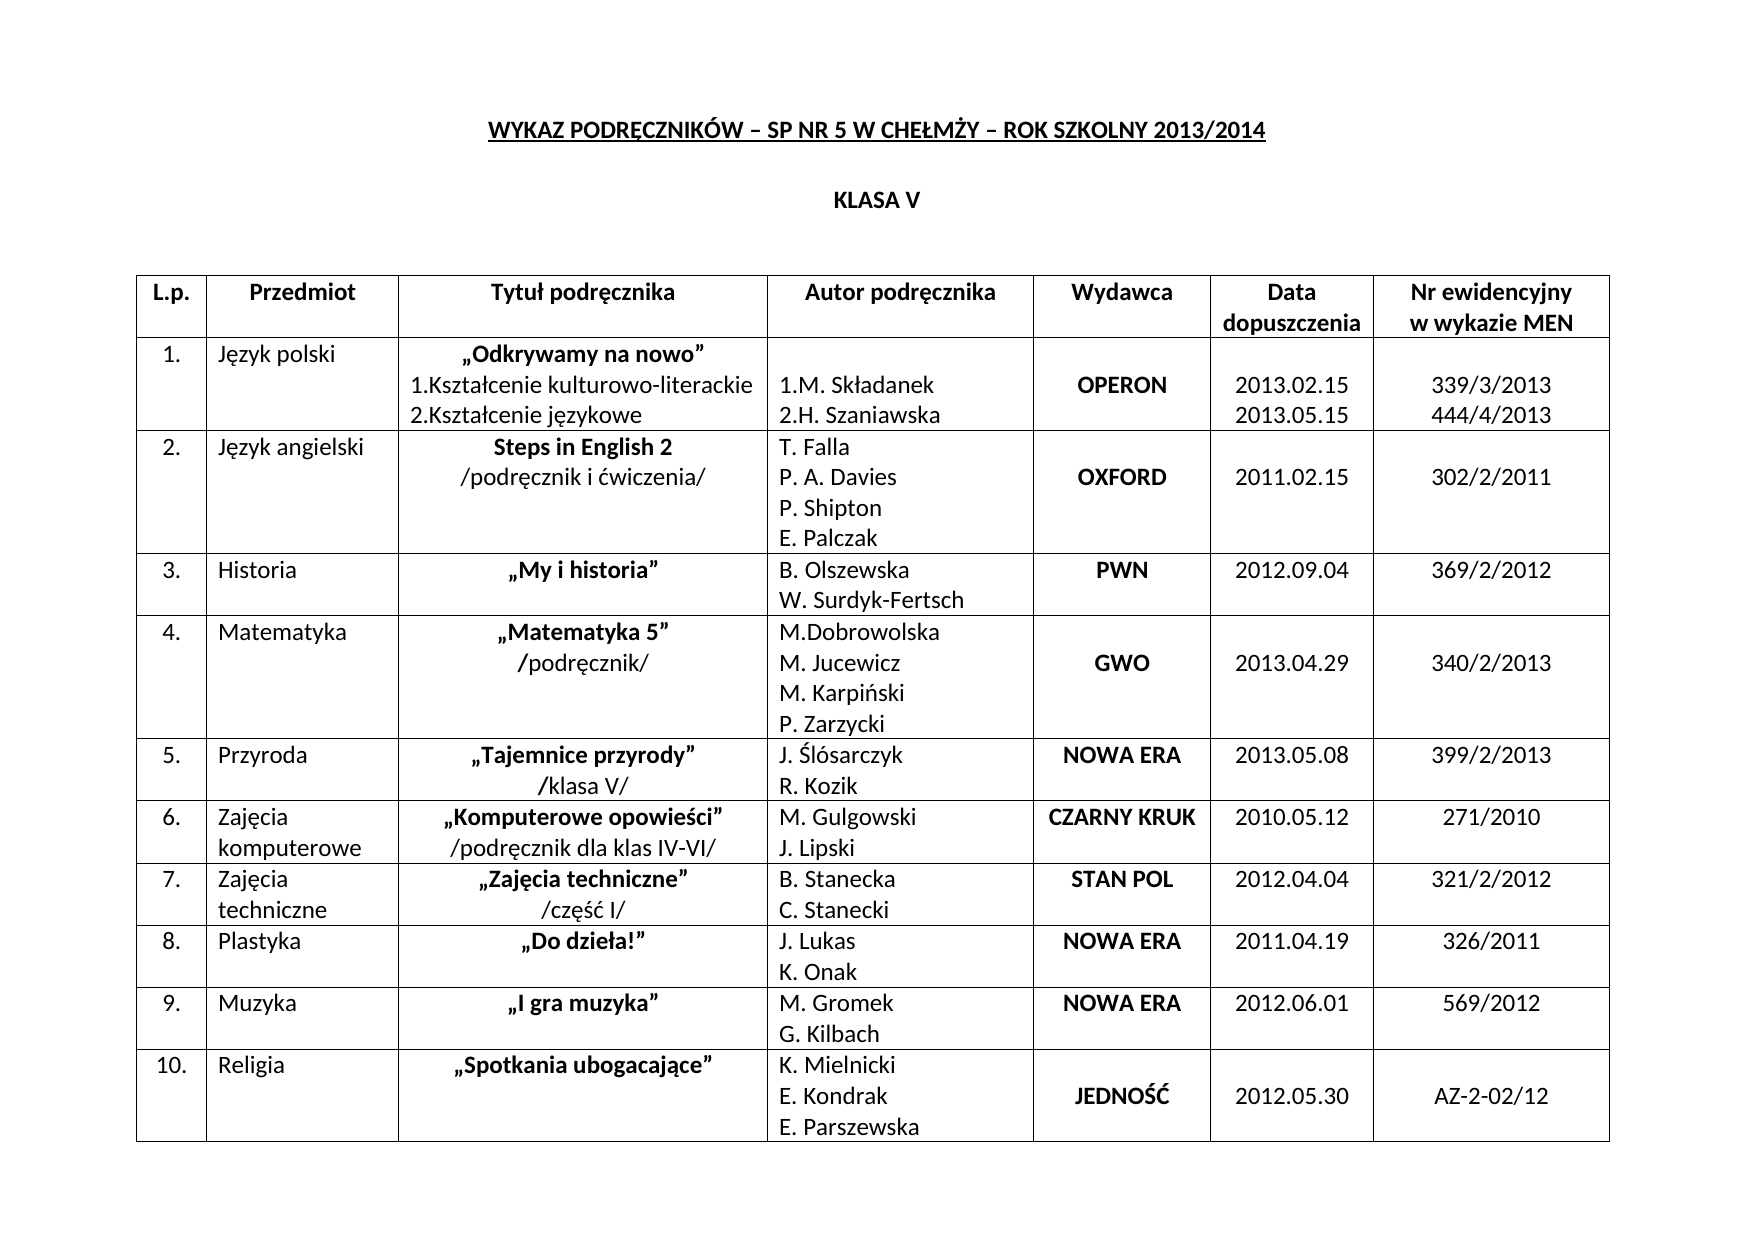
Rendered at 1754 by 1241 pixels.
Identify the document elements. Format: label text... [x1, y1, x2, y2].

table_cell 2012.05.30 [1211, 1050, 1373, 1141]
table_cell 2010.05.12 [1211, 801, 1373, 862]
table_cell B. Olszewska W. Surdyk-Fertsch [768, 554, 1033, 615]
table_cell Język polski [207, 338, 398, 430]
table_header L.p. [137, 276, 206, 337]
text WYKAZ PODRĘCZNIKÓW – SP NR 5 W CHEŁMŻY – ROK SZKOLNY 2013/2014 [148, 114, 1606, 145]
table_cell 2011.04.19 [1211, 926, 1373, 987]
table_cell NOWA ERA [1034, 926, 1210, 987]
table_cell NOWA ERA [1034, 988, 1210, 1049]
table_cell J. Lukas K. Onak [768, 926, 1033, 987]
table_cell B. Stanecka C. Stanecki [768, 864, 1033, 924]
table_header Data dopuszczenia [1211, 276, 1373, 337]
table_cell 10. [137, 1050, 206, 1141]
table_cell PWN [1034, 554, 1210, 615]
table_cell Plastyka [207, 926, 398, 987]
table_cell „Tajemnice przyrody” /klasa V/ [399, 739, 767, 800]
table_cell 339/3/2013 444/4/2013 [1374, 338, 1609, 430]
table_cell 8. [137, 926, 206, 987]
table_cell Matematyka [207, 616, 398, 738]
table_cell 2012.06.01 [1211, 988, 1373, 1049]
table_cell T. Falla P. A. Davies P. Shipton E. Palczak [768, 431, 1033, 553]
table_cell Przyroda [207, 739, 398, 800]
table_cell STAN POL [1034, 864, 1210, 924]
table_cell Historia [207, 554, 398, 615]
table_cell M. Gromek G. Kilbach [768, 988, 1033, 1049]
table_cell NOWA ERA [1034, 739, 1210, 800]
table_cell 369/2/2012 [1374, 554, 1609, 615]
table_cell 2012.09.04 [1211, 554, 1373, 615]
table_cell 6. [137, 801, 206, 862]
table_cell 2013.05.08 [1211, 739, 1373, 800]
table_cell „Odkrywamy na nowo” 1.Kształcenie kulturowo-literackie 2.Kształcenie językowe [399, 338, 767, 430]
table_cell „Spotkania ubogacające” [399, 1050, 767, 1141]
table_header Przedmiot [207, 276, 398, 337]
table_header Autor podręcznika [768, 276, 1033, 337]
table_cell JEDNOŚĆ [1034, 1050, 1210, 1141]
table_cell 3. [137, 554, 206, 615]
table_cell 340/2/2013 [1374, 616, 1609, 738]
table_header Wydawca [1034, 276, 1210, 337]
table_cell 2. [137, 431, 206, 553]
table_cell Język angielski [207, 431, 398, 553]
table_cell M. Gulgowski J. Lipski [768, 801, 1033, 862]
table_cell Zajęcia komputerowe [207, 801, 398, 862]
table_cell K. Mielnicki E. Kondrak E. Parszewska [768, 1050, 1033, 1141]
table_cell 5. [137, 739, 206, 800]
text KLASA V [148, 184, 1606, 215]
table_cell Muzyka [207, 988, 398, 1049]
table_cell Steps in English 2 /podręcznik i ćwiczenia/ [399, 431, 767, 553]
table_cell Zajęcia techniczne [207, 864, 398, 924]
table_cell Religia [207, 1050, 398, 1141]
table_cell 271/2010 [1374, 801, 1609, 862]
table_cell „Matematyka 5” /podręcznik/ [399, 616, 767, 738]
table_header Nr ewidencyjny w wykazie MEN [1374, 276, 1609, 337]
table_cell „Do dzieła!” [399, 926, 767, 987]
table_cell 7. [137, 864, 206, 924]
table_cell 9. [137, 988, 206, 1049]
table_cell 302/2/2011 [1374, 431, 1609, 553]
table_cell 1. [137, 338, 206, 430]
table_cell „I gra muzyka” [399, 988, 767, 1049]
table_cell 1.M. Składanek 2.H. Szaniawska [768, 338, 1033, 430]
table_cell 2012.04.04 [1211, 864, 1373, 924]
table_cell OXFORD [1034, 431, 1210, 553]
table_cell 2011.02.15 [1211, 431, 1373, 553]
table_cell 321/2/2012 [1374, 864, 1609, 924]
table_cell M.Dobrowolska M. Jucewicz M. Karpiński P. Zarzycki [768, 616, 1033, 738]
table_cell CZARNY KRUK [1034, 801, 1210, 862]
table_cell AZ-2-02/12 [1374, 1050, 1609, 1141]
table_cell J. Ślósarczyk R. Kozik [768, 739, 1033, 800]
table_cell 326/2011 [1374, 926, 1609, 987]
table_cell „My i historia” [399, 554, 767, 615]
table_cell 569/2012 [1374, 988, 1609, 1049]
table_cell 399/2/2013 [1374, 739, 1609, 800]
table_cell 4. [137, 616, 206, 738]
table_cell OPERON [1034, 338, 1210, 430]
table_cell 2013.02.15 2013.05.15 [1211, 338, 1373, 430]
table_cell 2013.04.29 [1211, 616, 1373, 738]
table_cell „Komputerowe opowieści” /podręcznik dla klas IV-VI/ [399, 801, 767, 862]
table_cell „Zajęcia techniczne” /część I/ [399, 864, 767, 924]
table_header Tytuł podręcznika [399, 276, 767, 337]
table_cell GWO [1034, 616, 1210, 738]
